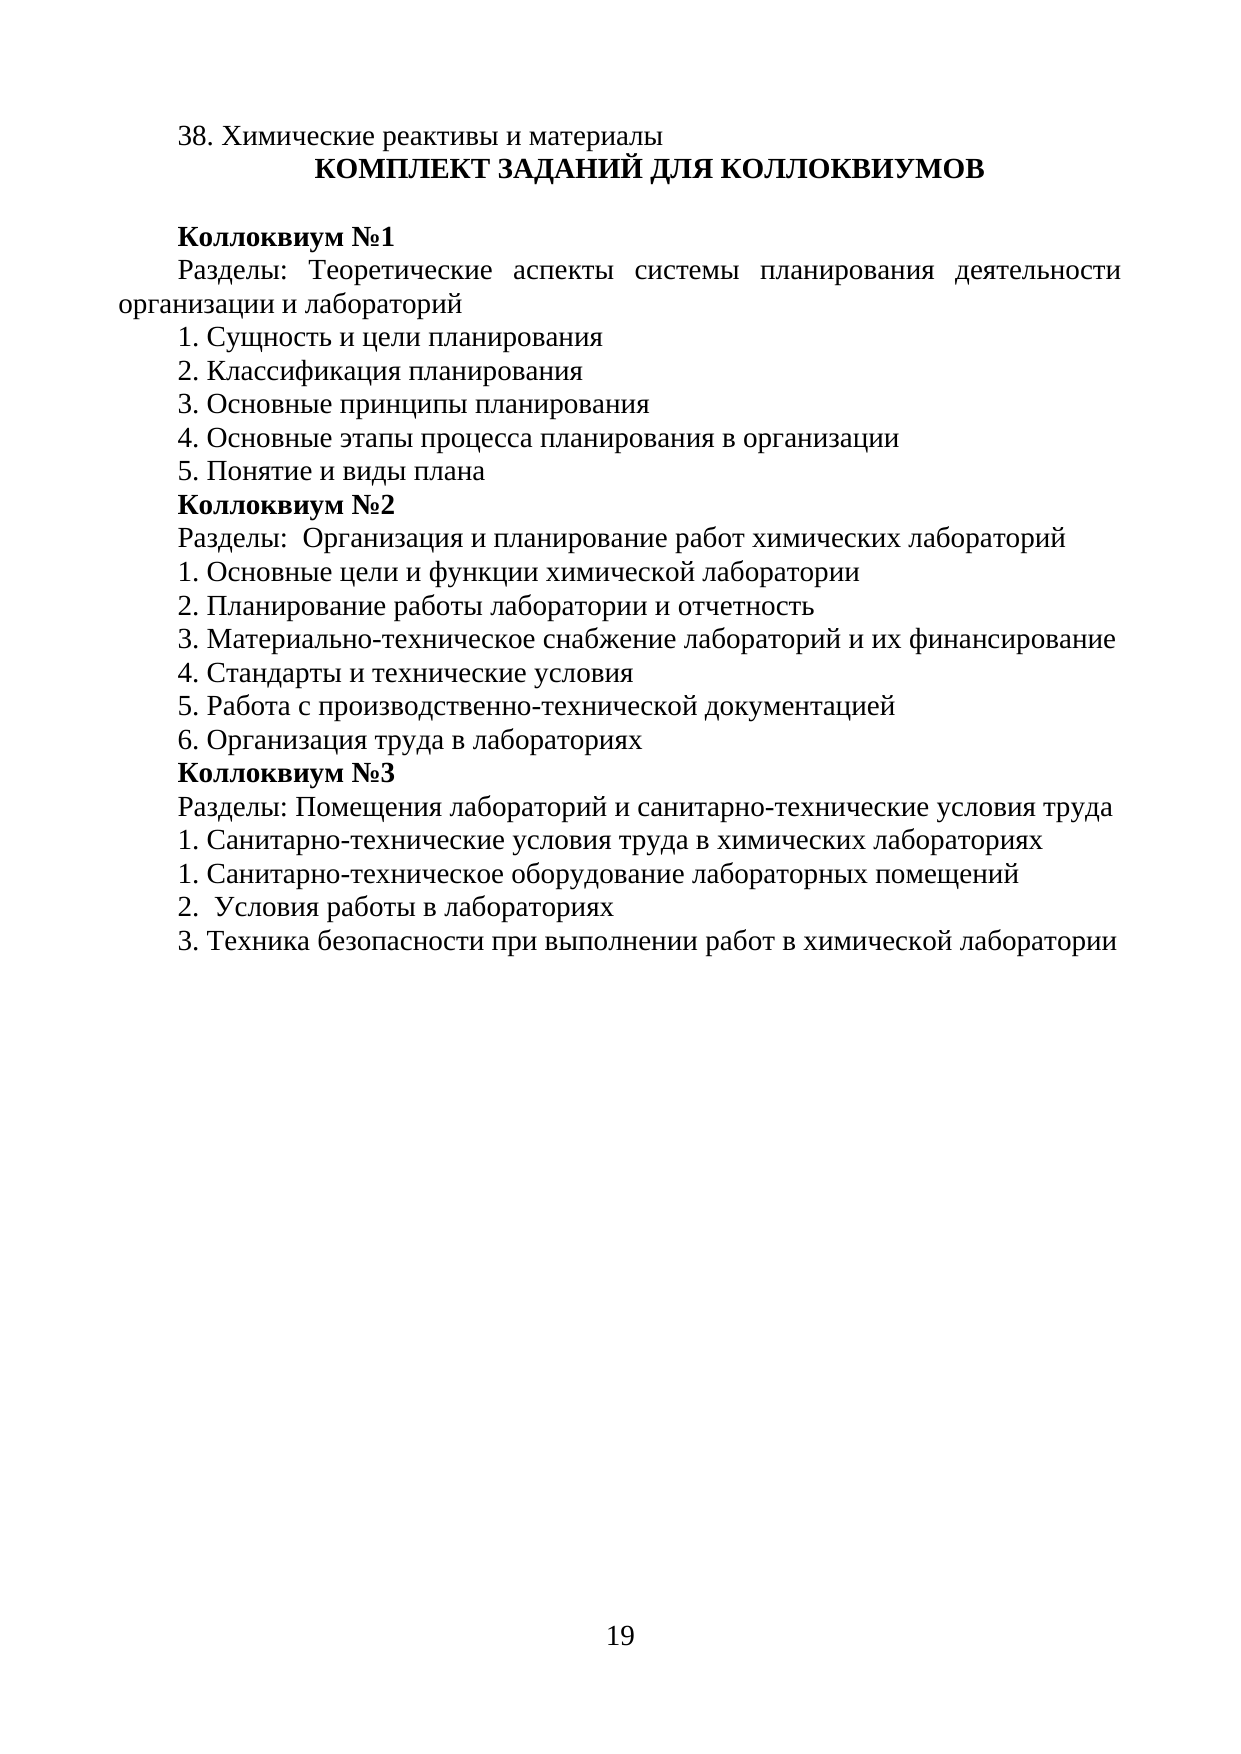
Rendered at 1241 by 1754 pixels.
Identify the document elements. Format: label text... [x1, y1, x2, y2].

text 38. Химические реактивы и материалы [118, 118, 1122, 152]
text Коллоквиум №1 [118, 219, 1122, 252]
text 5. Работа с производственно-технической документацией [118, 688, 1122, 722]
text 4. Основные этапы процесса планирования в организации [118, 420, 1122, 453]
text 3. Основные принципы планирования [118, 386, 1122, 420]
text Разделы: Теоретические аспекты системы планирования деятельности организации и лабораторий [118, 252, 1122, 319]
text 1. Основные цели и функции химической лаборатории [118, 554, 1122, 588]
text Коллоквиум №2 [118, 487, 1122, 521]
text 1. Санитарно-техническое оборудование лабораторных помещений [118, 856, 1122, 889]
text 6. Организация труда в лабораториях [118, 722, 1122, 755]
text 5. Понятие и виды плана [118, 453, 1122, 487]
text 2. Классификация планирования [118, 353, 1122, 386]
text 1. Сущность и цели планирования [118, 319, 1122, 353]
text Разделы: Помещения лабораторий и санитарно-технические условия труда [118, 789, 1122, 822]
text 4. Стандарты и технические условия [118, 655, 1122, 688]
text Коллоквиум №3 [118, 755, 1122, 789]
text 2. Условия работы в лабораториях [118, 889, 1122, 923]
text КОМПЛЕКТ ЗАДАНИЙ ДЛЯ КОЛЛОКВИУМОВ [118, 152, 1122, 185]
text 3. Материально-техническое снабжение лабораторий и их финансирование [118, 621, 1122, 655]
text 2. Планирование работы лаборатории и отчетность [118, 588, 1122, 621]
text 1. Санитарно-технические условия труда в химических лабораториях [118, 822, 1122, 856]
text 3. Техника безопасности при выполнении работ в химической лаборатории [118, 923, 1122, 957]
text Разделы: Организация и планирование работ химических лабораторий [118, 521, 1122, 554]
